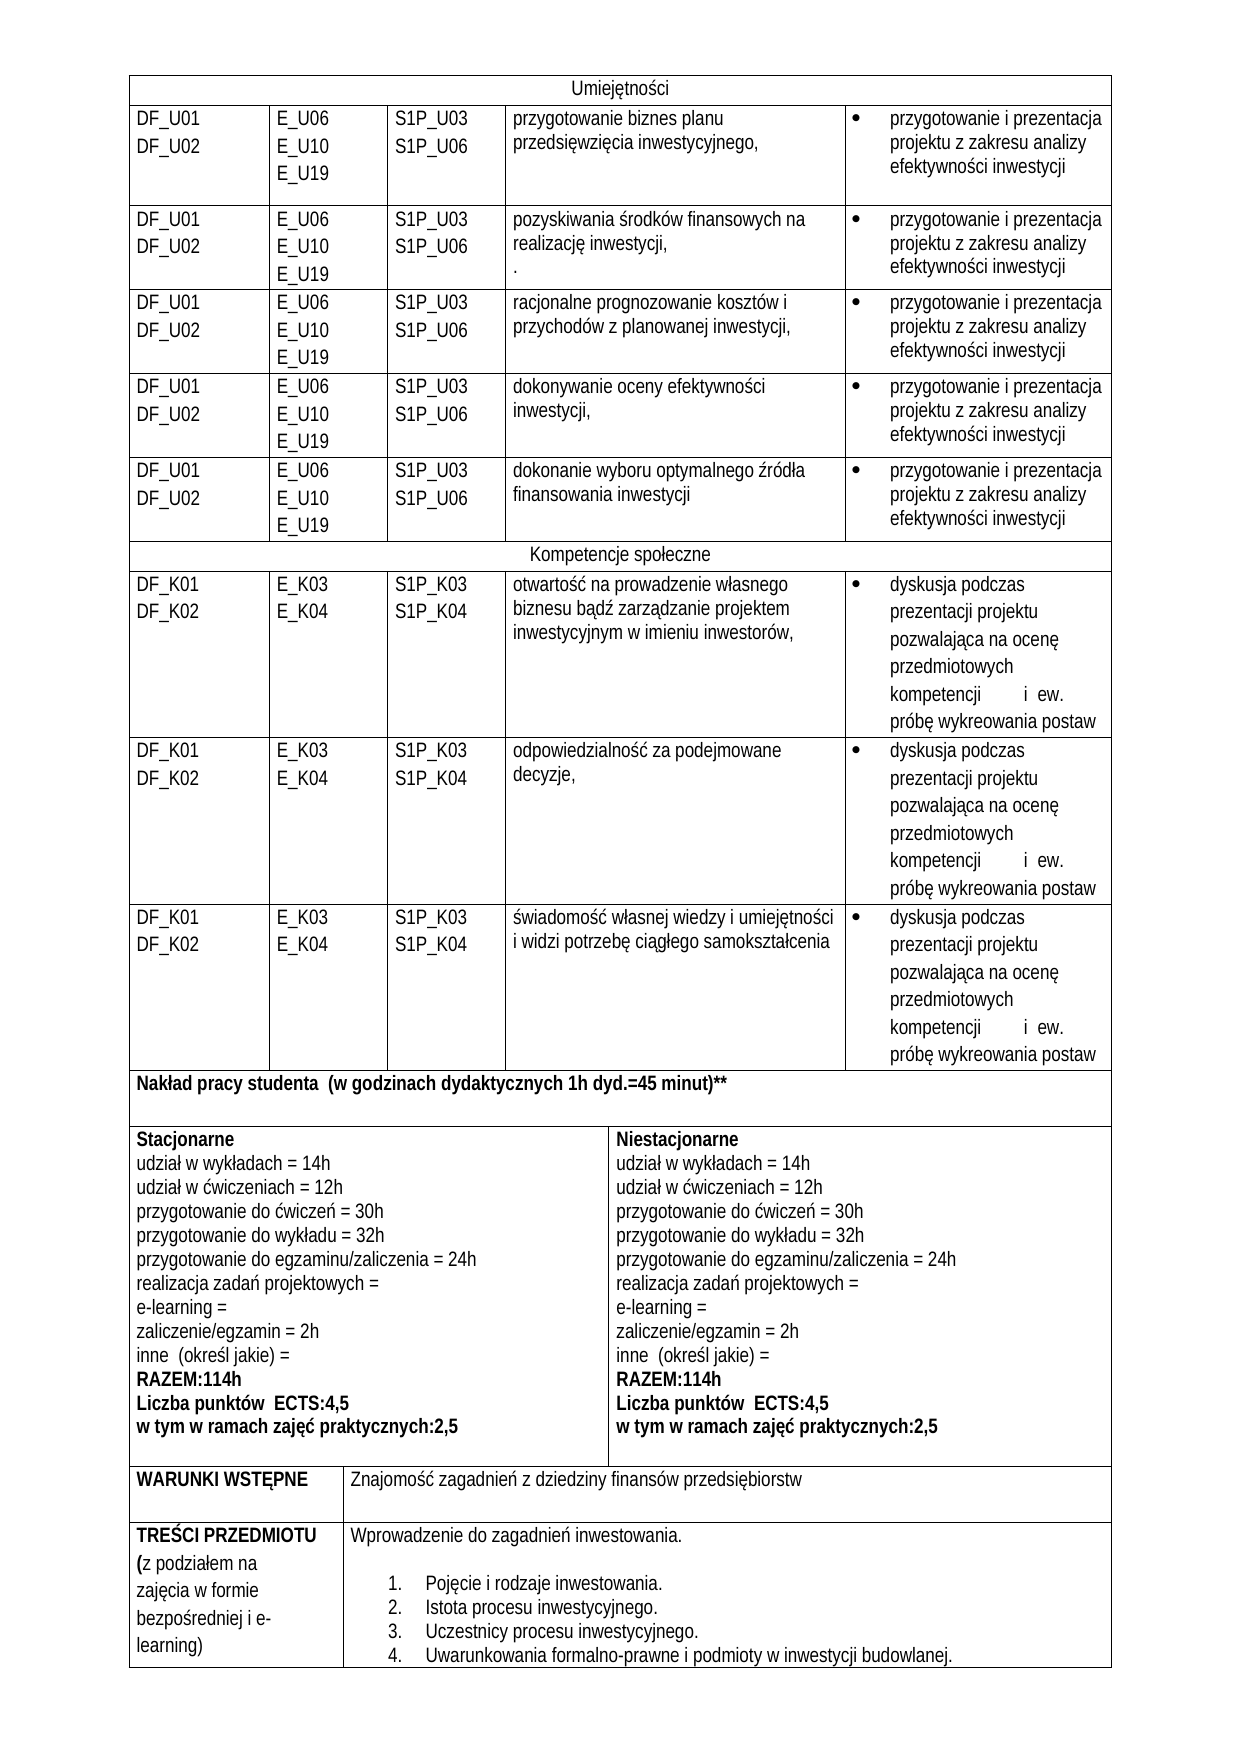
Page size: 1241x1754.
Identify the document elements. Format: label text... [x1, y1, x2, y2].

table_cell DF_U01 DF_U02 [130, 106, 269, 205]
table_cell DF_K01 DF_K02 [130, 572, 269, 737]
table_cell świadomość własnej wiedzy i umiejętności i widzi potrzebę ciągłego samokształcenia [506, 905, 845, 1070]
table_cell racjonalne prognozowanie kosztów i przychodów z planowanej inwestycji, [506, 290, 845, 373]
table_cell S1P_K03 S1P_K04 [388, 738, 505, 903]
table_cell dokonywanie oceny efektywności inwestycji, [506, 374, 845, 457]
table_cell S1P_U03 S1P_U06 [388, 458, 505, 541]
table_cell otwartość na prowadzenie własnego biznesu bądź zarządzanie projektem inwestycyjnym w imieniu inwestorów, [506, 572, 845, 737]
table_cell S1P_K03 S1P_K04 [388, 572, 505, 737]
table_cell przygotowanie i prezentacja projektu z zakresu analizy efektywności inwestycji [846, 458, 1111, 541]
table_cell E_U06 E_U10 E_U19 [270, 290, 387, 373]
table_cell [130, 1523, 343, 1667]
table_cell dyskusja podczas prezentacji projektu pozwalająca na ocenę przedmiotowych kompetencji i ew. próbę wykreowania postaw [846, 738, 1111, 903]
table_cell dokonanie wyboru optymalnego źródła finansowania inwestycji [506, 458, 845, 541]
table_cell E_U06 E_U10 E_U19 [270, 374, 387, 457]
table_cell E_U06 E_U10 E_U19 [270, 206, 387, 289]
table_cell Znajomość zagadnień z dziedziny finansów przedsiębiorstw [344, 1467, 1111, 1522]
table_cell DF_U01 DF_U02 [130, 374, 269, 457]
table_cell S1P_U03 S1P_U06 [388, 290, 505, 373]
table_cell przygotowanie i prezentacja projektu z zakresu analizy efektywności inwestycji [846, 290, 1111, 373]
table_cell Nakład pracy studenta (w godzinach dydaktycznych 1h dyd.=45 minut)** [130, 1071, 1111, 1126]
table_cell przygotowanie biznes planu przedsięwzięcia inwestycyjnego, [506, 106, 845, 205]
table_cell odpowiedzialność za podejmowane decyzje, [506, 738, 845, 903]
table_cell S1P_K03 S1P_K04 [388, 905, 505, 1070]
table_cell WARUNKI WSTĘPNE [130, 1467, 343, 1522]
table_cell S1P_U03 S1P_U06 [388, 374, 505, 457]
table_cell przygotowanie i prezentacja projektu z zakresu analizy efektywności inwestycji [846, 206, 1111, 289]
table_cell E_K03 E_K04 [270, 572, 387, 737]
table_header Umiejętności [130, 76, 1111, 105]
table_cell przygotowanie i prezentacja projektu z zakresu analizy efektywności inwestycji [846, 106, 1111, 205]
table_cell E_U06 E_U10 E_U19 [270, 106, 387, 205]
table_cell DF_K01 DF_K02 [130, 905, 269, 1070]
table_cell S1P_U03 S1P_U06 [388, 106, 505, 205]
table_cell DF_U01 DF_U02 [130, 206, 269, 289]
table_cell S1P_U03 S1P_U06 [388, 206, 505, 289]
table_cell Niestacjonarne udział w wykładach = 14h udział w ćwiczeniach = 12h przygotowanie do ćwiczeń = 30h przygotowanie do wykładu = 32h przygotowanie do egzaminu/zaliczenia = 24h realizacja zadań projektowych = e-learning = zaliczenie/egzamin = 2h inne (określ jakie) = RAZEM:114h Liczba punktów ECTS:4,5 w tym w ramach zajęć praktycznych:2,5 [609, 1127, 1111, 1466]
table_cell pozyskiwania środków finansowych na realizację inwestycji, . [506, 206, 845, 289]
table_cell DF_K01 DF_K02 [130, 738, 269, 903]
table_cell dyskusja podczas prezentacji projektu pozwalająca na ocenę przedmiotowych kompetencji i ew. próbę wykreowania postaw [846, 572, 1111, 737]
table_cell E_K03 E_K04 [270, 905, 387, 1070]
table_cell DF_U01 DF_U02 [130, 290, 269, 373]
table_cell E_K03 E_K04 [270, 738, 387, 903]
table_cell Kompetencje społeczne [130, 542, 1111, 571]
table_cell E_U06 E_U10 E_U19 [270, 458, 387, 541]
table_cell dyskusja podczas prezentacji projektu pozwalająca na ocenę przedmiotowych kompetencji i ew. próbę wykreowania postaw [846, 905, 1111, 1070]
table_cell Stacjonarne udział w wykładach = 14h udział w ćwiczeniach = 12h przygotowanie do ćwiczeń = 30h przygotowanie do wykładu = 32h przygotowanie do egzaminu/zaliczenia = 24h realizacja zadań projektowych = e-learning = zaliczenie/egzamin = 2h inne (określ jakie) = RAZEM:114h Liczba punktów ECTS:4,5 w tym w ramach zajęć praktycznych:2,5 [130, 1127, 608, 1466]
table_cell przygotowanie i prezentacja projektu z zakresu analizy efektywności inwestycji [846, 374, 1111, 457]
table_cell DF_U01 DF_U02 [130, 458, 269, 541]
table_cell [344, 1523, 1111, 1667]
